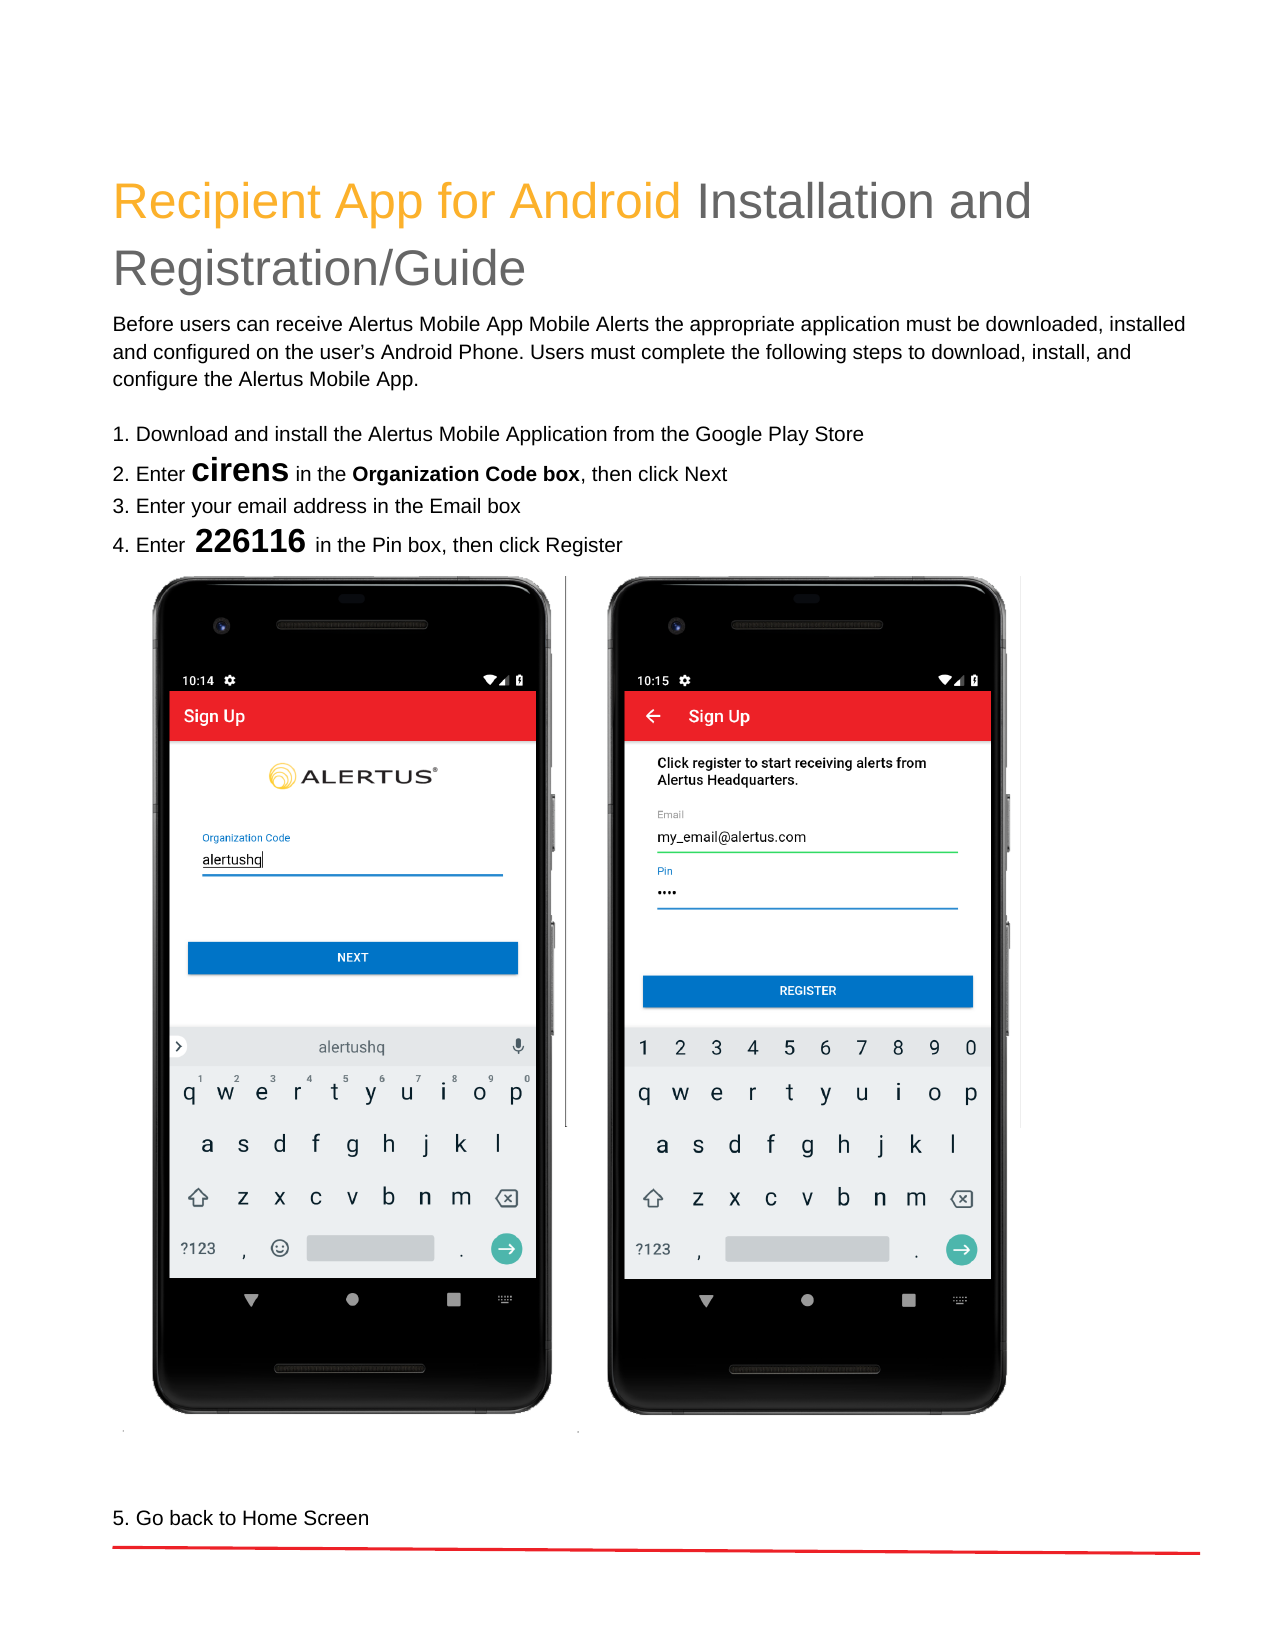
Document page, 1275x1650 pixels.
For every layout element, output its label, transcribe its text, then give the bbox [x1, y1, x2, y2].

text 2. Enter cirens in the Organization Code box, then click Next [112, 450, 1200, 488]
text 5. Go back to Home Screen [112, 1506, 1200, 1530]
text 1. Download and install the Alertus Mobile Application from the Google Play Store [112, 422, 1200, 446]
picture [577, 576, 1021, 1433]
picture [122, 576, 568, 1432]
table_header [113, 566, 567, 1443]
text Before users can receive Alertus Mobile App Mobile Alerts the appropriate application must be downloaded, installed and configured on the user’s Android Phone. Users must complete the following steps to download, install, and configure the Alertus Mobile App. [112, 312, 1200, 391]
text 4. Enter 226116 in the Pin box, then click Register [112, 521, 1200, 560]
text 3. Enter your email address in the Email box [112, 494, 1200, 518]
table_header [567, 566, 1020, 1443]
title Recipient App for Android Installation and Registration/Guide [112, 172, 1200, 295]
